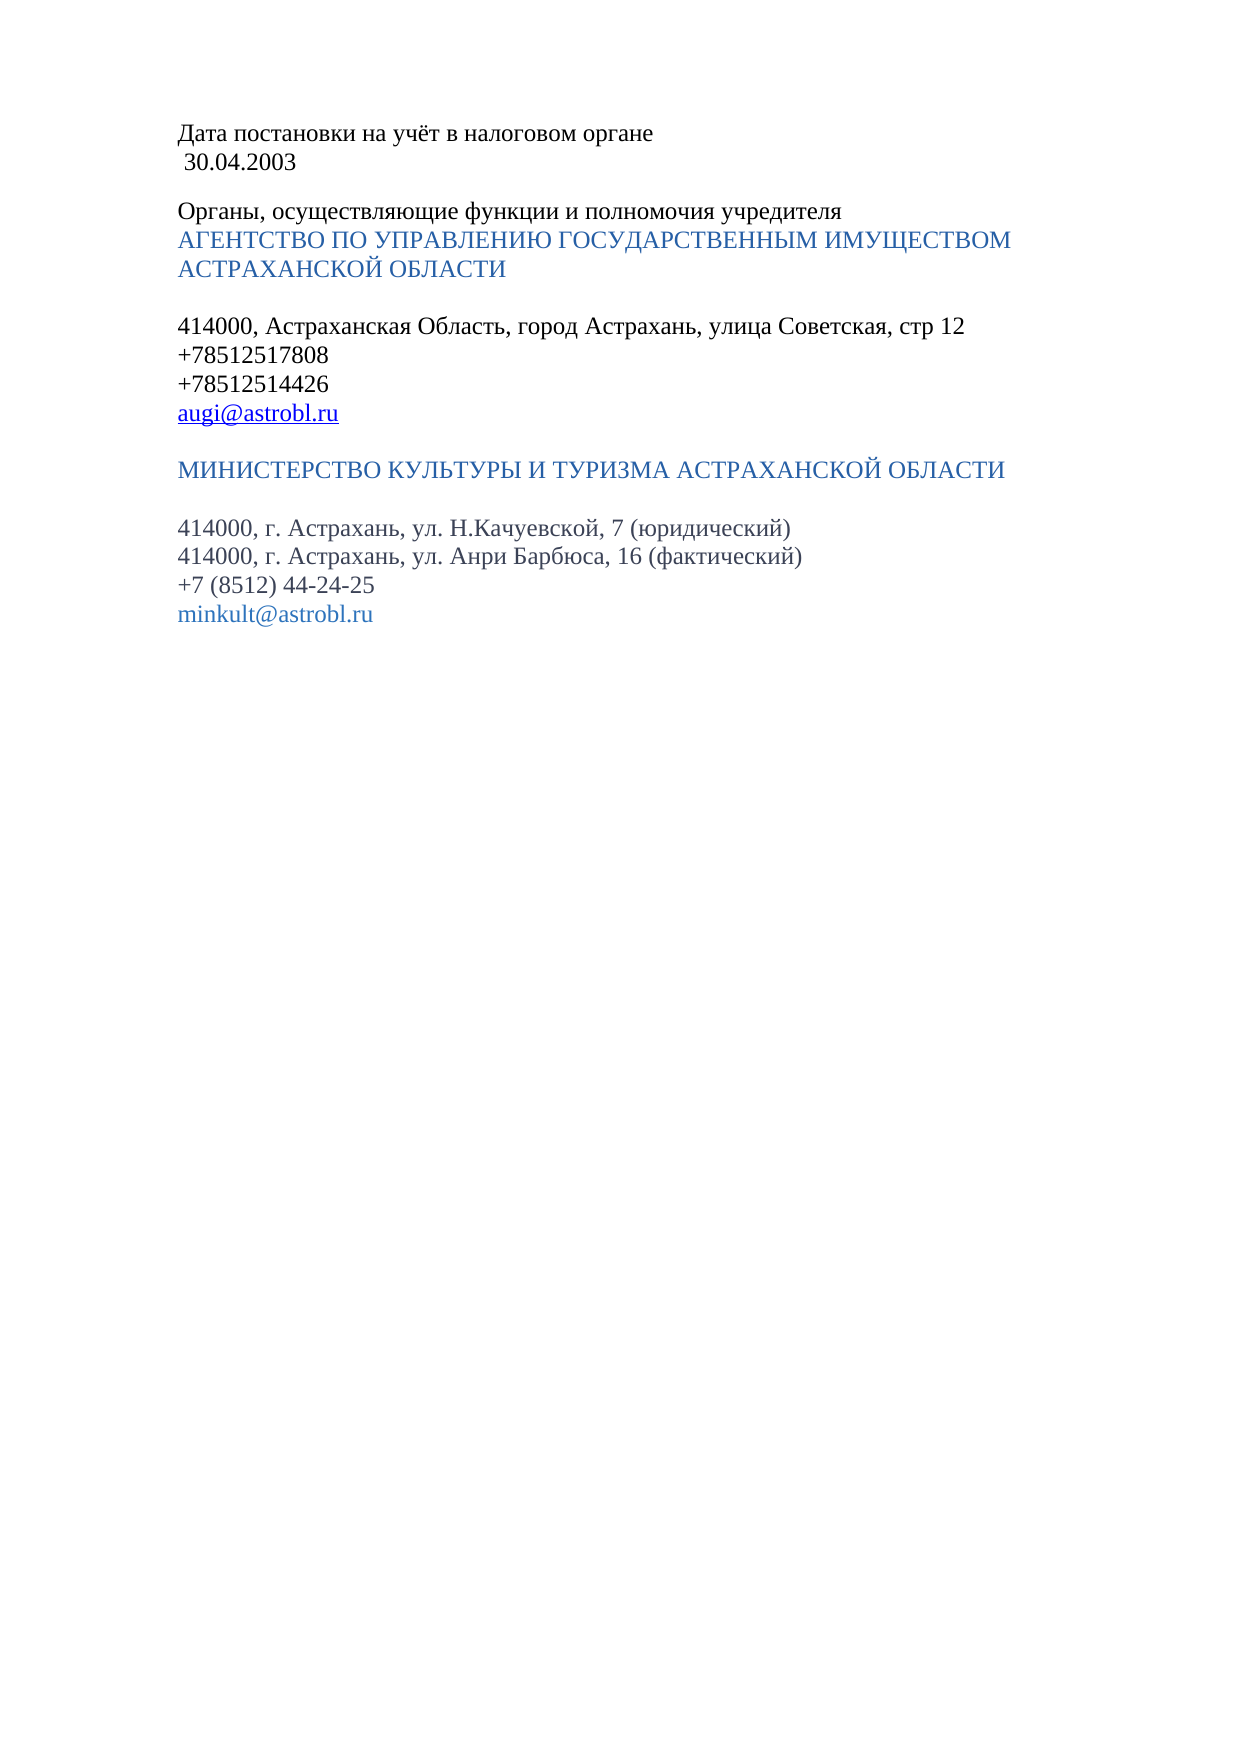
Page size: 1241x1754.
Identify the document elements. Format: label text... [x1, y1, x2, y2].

text +78512517808 [177, 340, 1152, 369]
text 414000, г. Астрахань, ул. Анри Барбюса, 16 (фактический) [177, 541, 1152, 570]
text МИНИСТЕРСТВО КУЛЬТУРЫ И ТУРИЗМА АСТРАХАНСКОЙ ОБЛАСТИ [177, 455, 1152, 484]
text 414000, Астраханская Область, город Астрахань, улица Советская, стр 12 [177, 311, 1152, 340]
text Органы, осуществляющие функции и полномочия учредителя [177, 196, 1152, 225]
text augi@astrobl.ru [177, 398, 1152, 426]
text minkult@astrobl.ru [177, 599, 1152, 628]
text +7 (8512) 44-24-25 [177, 570, 1152, 599]
text 414000, г. Астрахань, ул. Н.Качуевской, 7 (юридический) [177, 484, 1152, 541]
text Дата постановки на учёт в налоговом органе [177, 118, 1152, 147]
text 30.04.2003 [177, 147, 1152, 176]
text АГЕНТСТВО ПО УПРАВЛЕНИЮ ГОСУДАРСТВЕННЫМ ИМУЩЕСТВОМ АСТРАХАНСКОЙ ОБЛАСТИ [177, 225, 1152, 283]
text +78512514426 [177, 369, 1152, 398]
